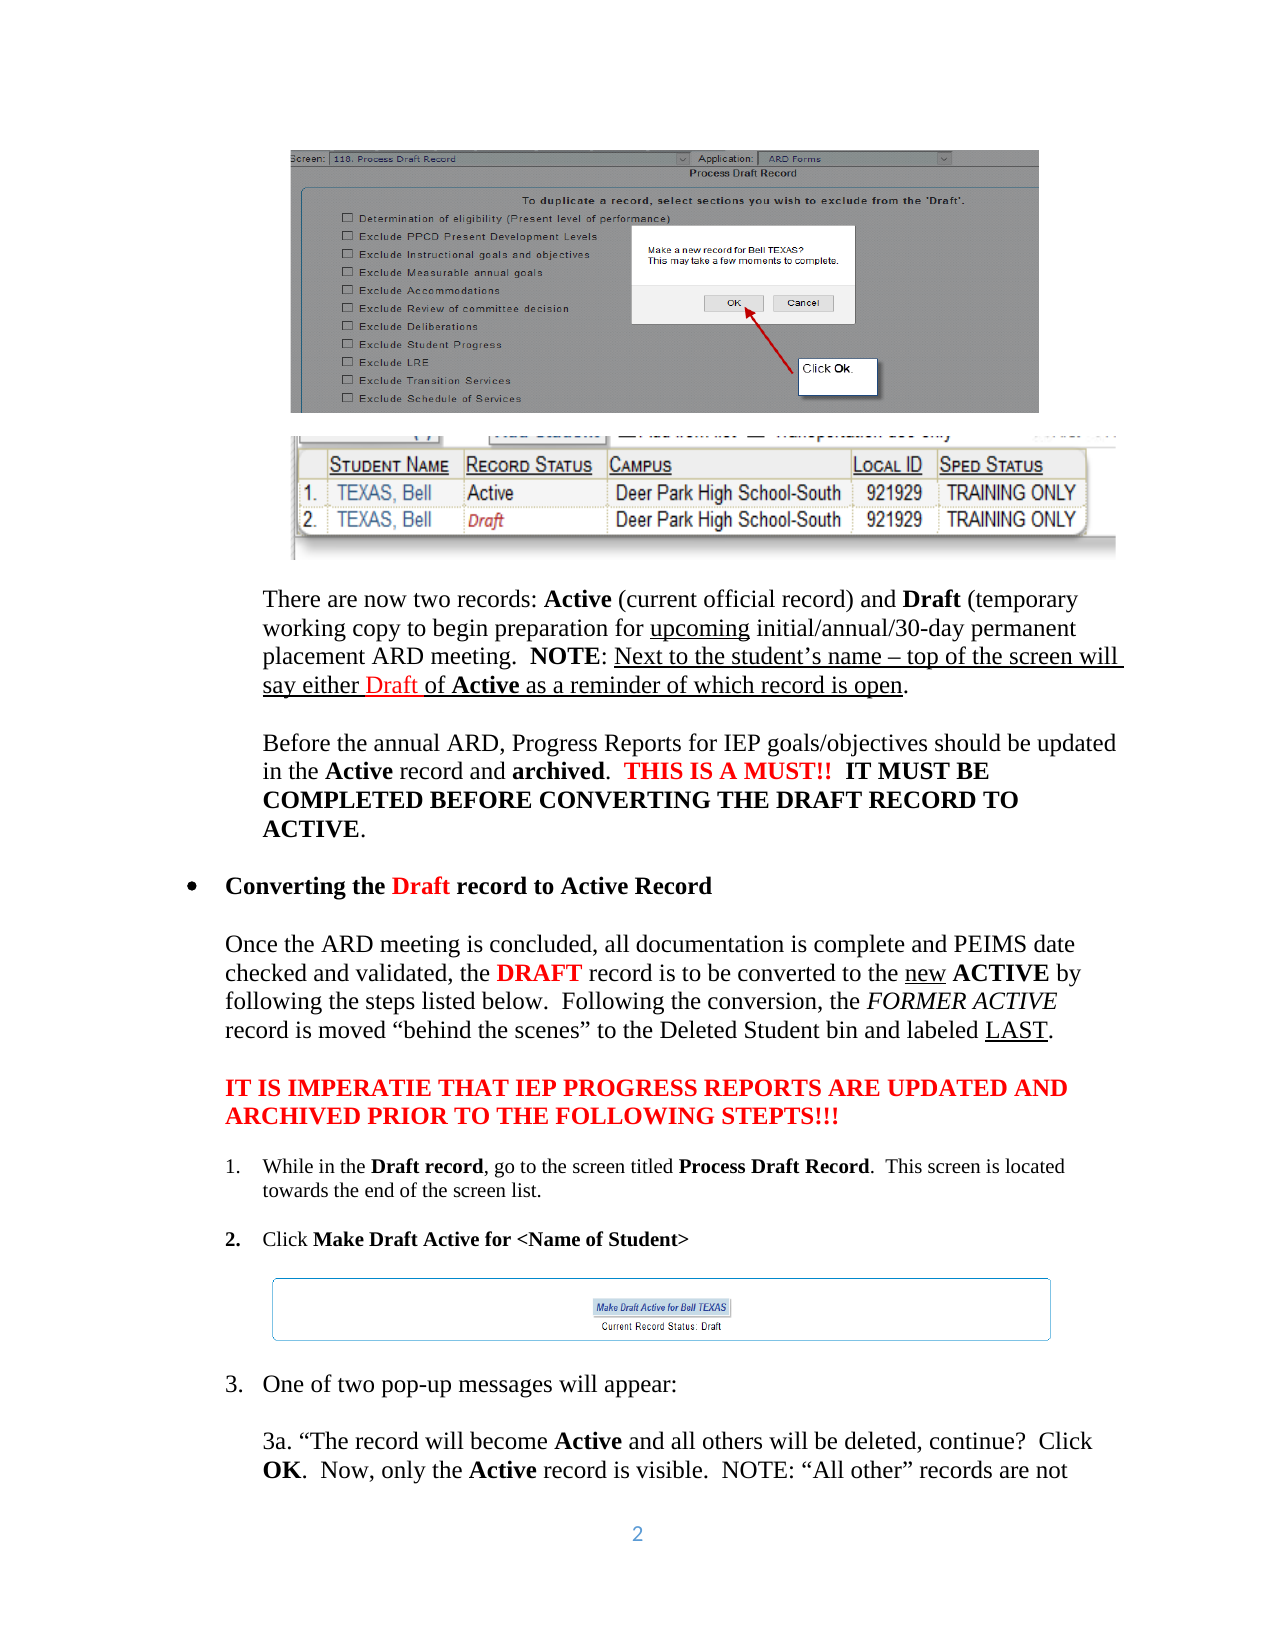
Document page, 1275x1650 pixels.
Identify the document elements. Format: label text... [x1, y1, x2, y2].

list One of two pop-up messages will appear: [225, 1369, 1125, 1398]
picture [290, 436, 1116, 560]
picture [290, 150, 1039, 413]
list IT IS IMPERATIE THAT IEP PROGRESS REPORTS ARE UPDATED AND ARCHIVED PRIOR TO THE FOLLOWING STEPTS!!! [225, 1073, 1125, 1130]
list Once the ARD meeting is concluded, all documentation is complete and PEIMS date checked and validated, the DRAFT record is to be converted to the new ACTIVE by following the steps listed below. Following the conversion, the FORMER ACTIVE record is moved “behind the scenes” to the Deleted Student bin and labeled LAST. [225, 929, 1125, 1044]
list Converting the Draft record to Active Record [187, 871, 1125, 900]
list There are now two records: Active (current official record) and Draft (temporary working copy to begin preparation for upcoming initial/annual/30-day permanent placement ARD meeting. NOTE: Next to the student’s name – top of the screen will say either Draft of Active as a reminder of which record is open. [262, 584, 1125, 699]
list Click Make Draft Active for <Name of Student> [225, 1226, 1125, 1251]
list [262, 1426, 1125, 1484]
list Before the annual ARD, Progress Reports for IEP goals/objectives should be updated in the Active record and archived. THIS IS A MUST!! IT MUST BE COMPLETED BEFORE CONVERTING THE DRAFT RECORD TO ACTIVE. [262, 728, 1125, 843]
list While in the Draft record, go to the screen titled Process Draft Record. This screen is located towards the end of the screen list. [225, 1154, 1125, 1202]
picture [271, 1274, 1052, 1341]
